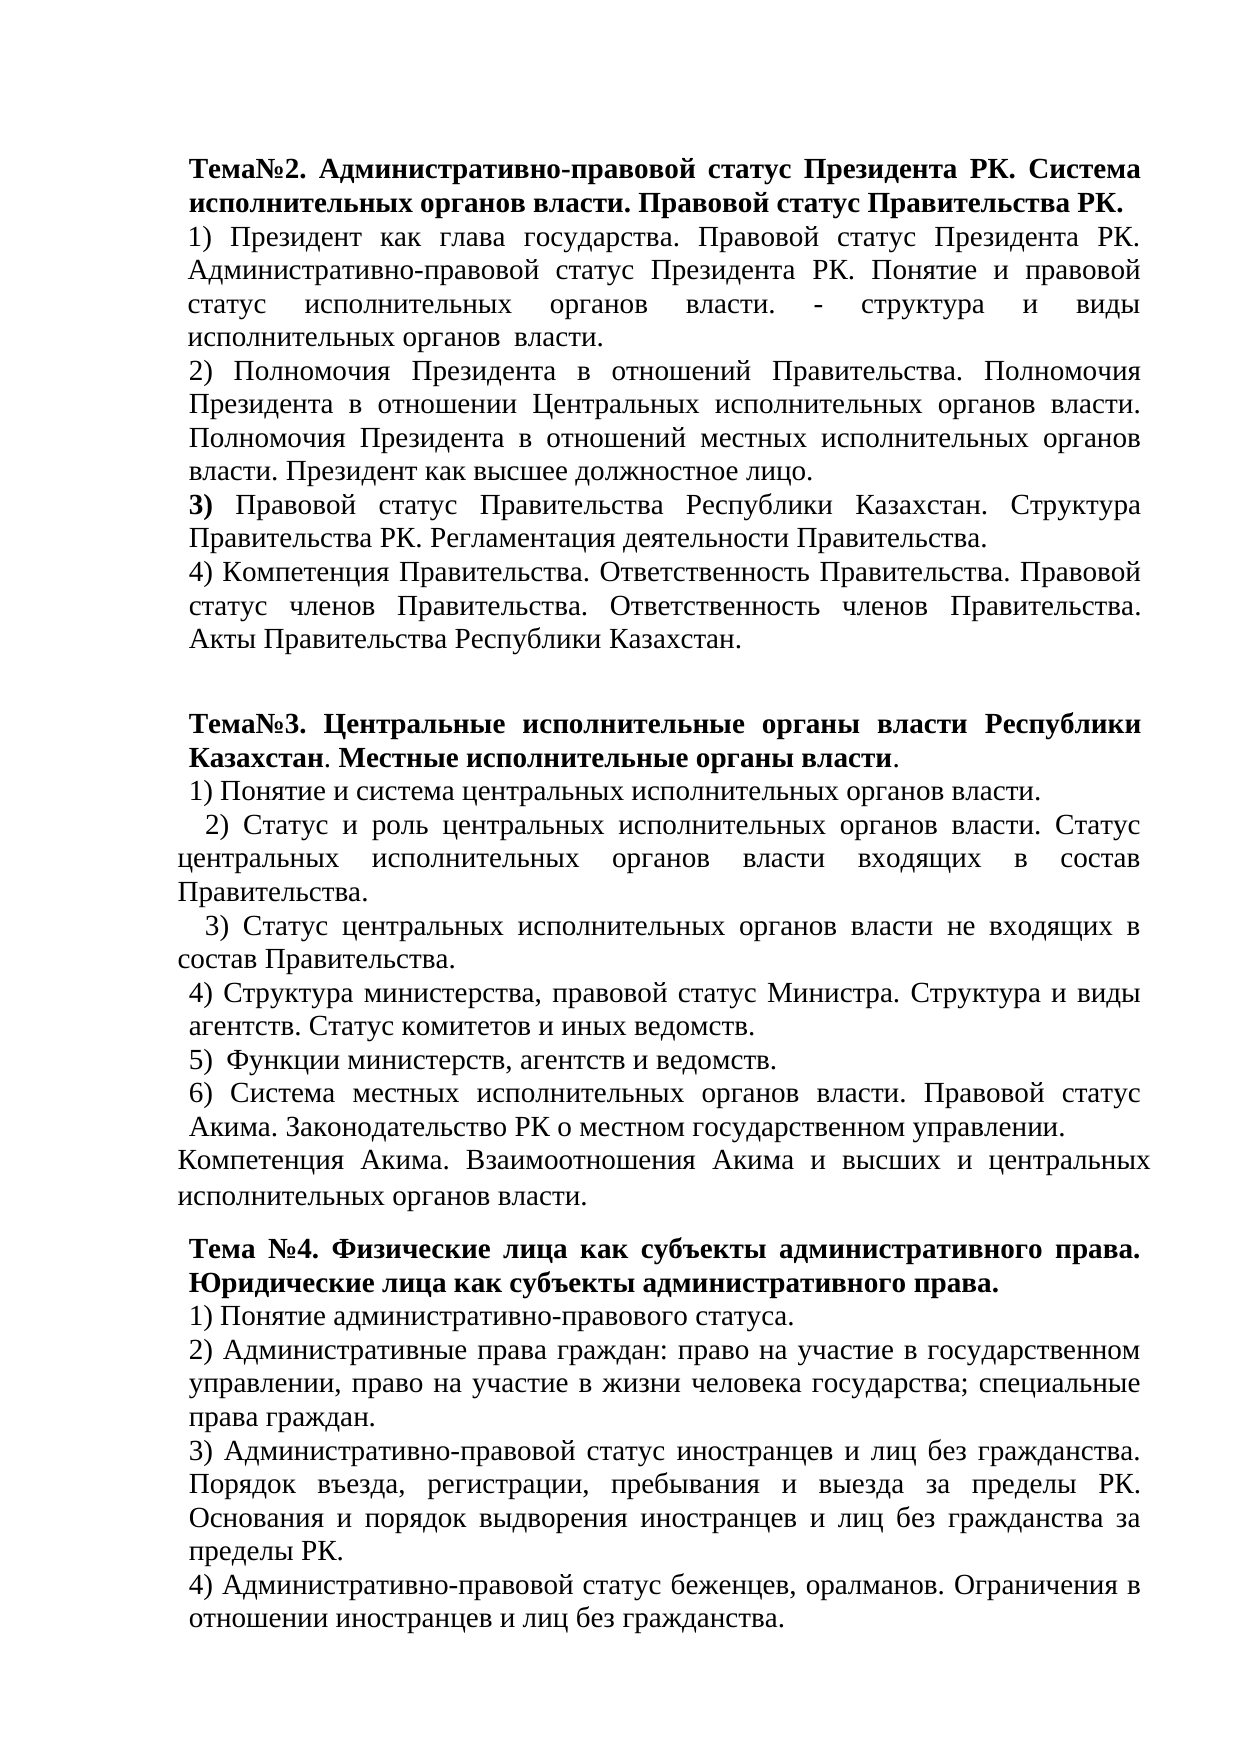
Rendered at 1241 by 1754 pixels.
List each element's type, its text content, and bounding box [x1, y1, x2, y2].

text 2) Статус и роль центральных исполнительных органов власти. Статус центральных исполнительных органов власти входящих в состав Правительства. [177, 807, 1141, 907]
text 2) Полномочия Президента в отношений Правительства. Полномочия Президента в отношении Центральных исполнительных органов власти. Полномочия Президента в отношений местных исполнительных органов власти. Президент как высшее должностное лицо. [188, 353, 1142, 487]
text Компетенция Акима. Взаимоотношения Акима и высших и центральных исполнительных органов власти. [177, 1142, 1152, 1212]
text 4) Компетенция Правительства. Ответственность Правительства. Правовой статус членов Правительства. Ответственность членов Правительства. Акты Правительства Республики Казахстан. [188, 554, 1141, 655]
text 4) Административно-правовой статус беженцев, оралманов. Ограничения в отношении иностранцев и лиц без гражданства. [188, 1567, 1141, 1634]
list Функции министерств, агентств и ведомств. [188, 1042, 1152, 1075]
text 1) Понятие административно-правового статуса. [188, 1298, 1152, 1332]
text 6) Система местных исполнительных органов власти. Правовой статус Акима. Законодательство РК о местном государственном управлении. [188, 1075, 1141, 1142]
text 1) Понятие и система центральных исполнительных органов власти. [188, 773, 1141, 807]
text Тема№3. Центральные исполнительные органы власти Республики Казахстан. Местные исполнительные органы власти. [188, 708, 1142, 773]
text Тема№2. Административно-правовой статус Президента РК. Система исполнительных органов власти. Правовой статус Правительства РК. [188, 152, 1141, 219]
text 1) Президент как глава государства. Правовой статус Президента РК. Административно-правовой статус Президента РК. Понятие и правовой статус исполнительных органов власти. - структура и виды исполнительных органов власти. [187, 219, 1141, 353]
text 4) Структура министерства, правовой статус Министра. Структура и виды агентств. Статус комитетов и иных ведомств. [188, 975, 1142, 1042]
text 3) Административно-правовой статус иностранцев и лиц без гражданства. Порядок въезда, регистрации, пребывания и выезда за пределы РК. Основания и порядок выдворения иностранцев и лиц без гражданства за пределы РК. [188, 1433, 1142, 1567]
text Тема №4. Физические лица как субъекты административного права. Юридические лица как субъекты административного права. [188, 1231, 1141, 1298]
text 2) Административные права граждан: право на участие в государственном управлении, право на участие в жизни человека государства; специальные права граждан. [188, 1332, 1141, 1433]
text 3) Статус центральных исполнительных органов власти не входящих в состав Правительства. [177, 908, 1142, 975]
text 3) Правовой статус Правительства Республики Казахстан. Структура Правительства РК. Регламентация деятельности Правительства. [188, 487, 1141, 554]
